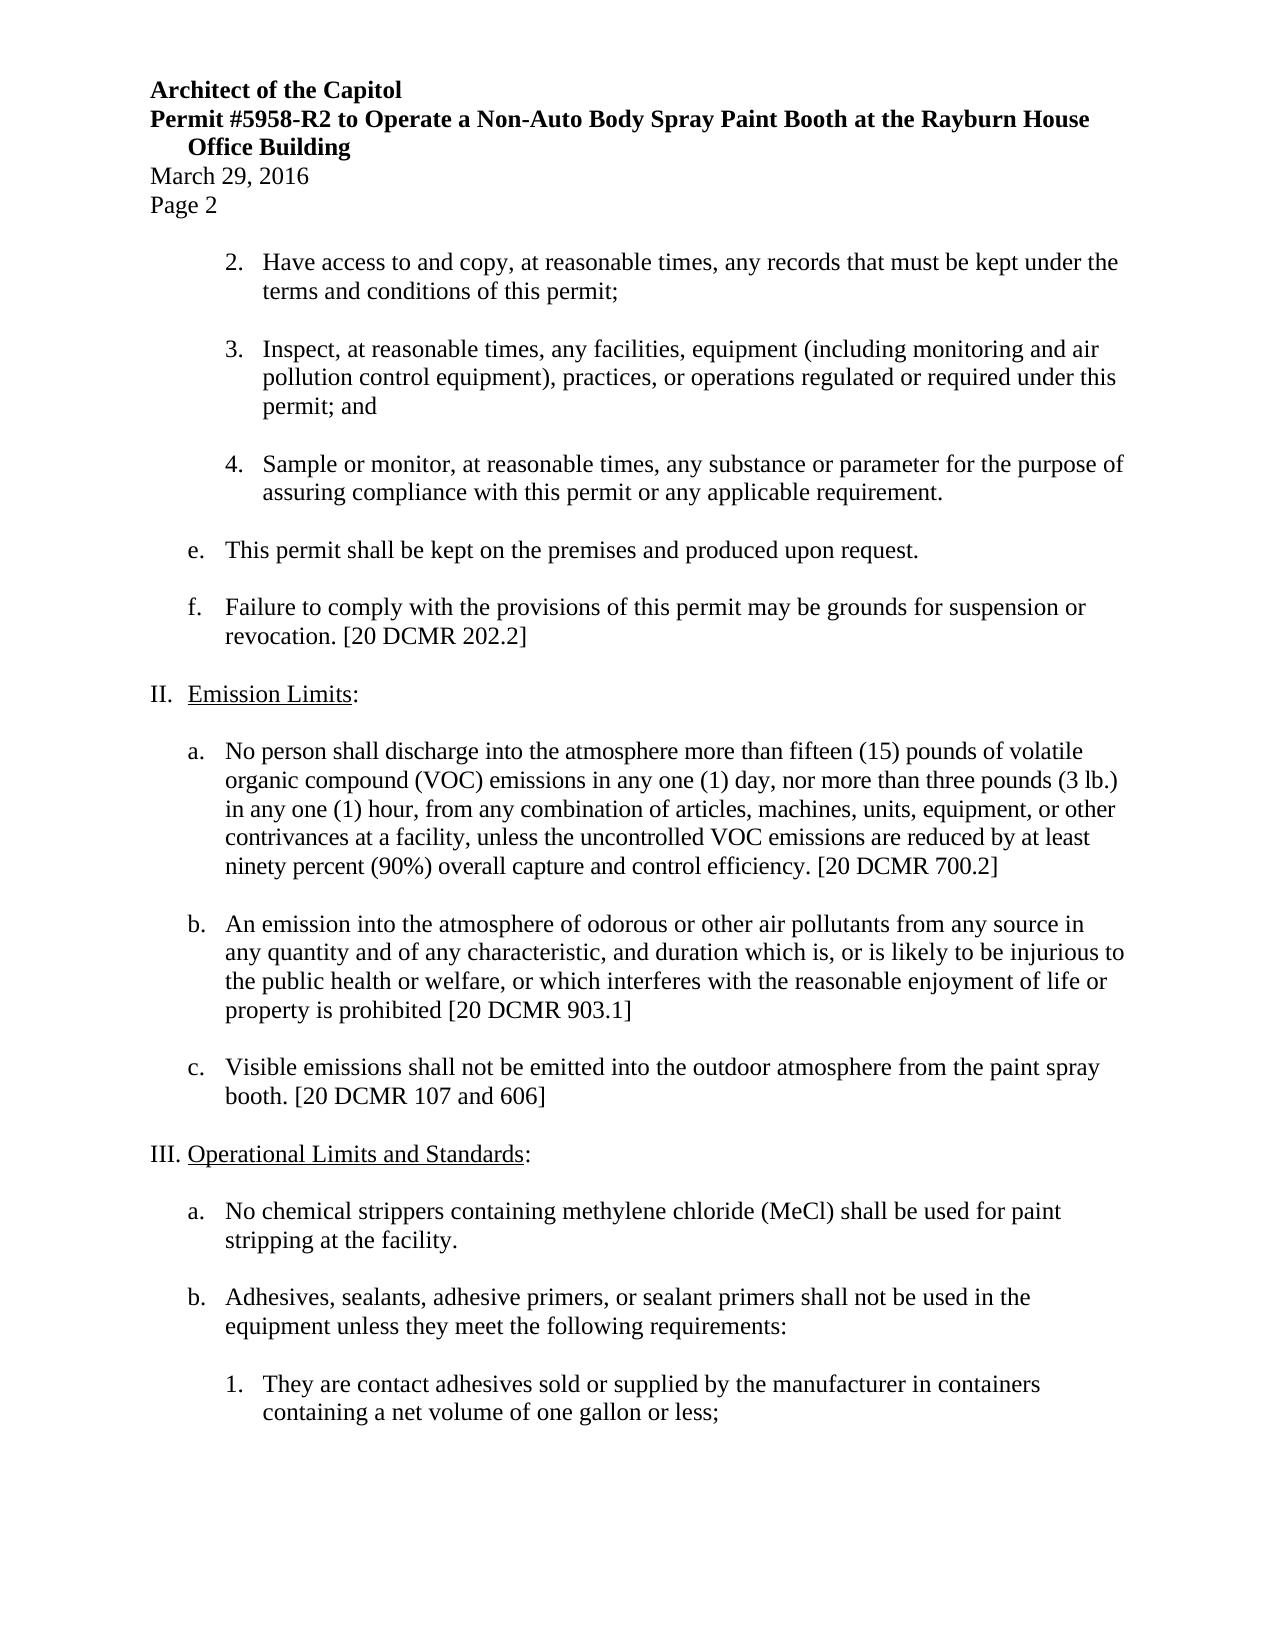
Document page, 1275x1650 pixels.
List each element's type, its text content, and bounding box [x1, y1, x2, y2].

text III. Operational Limits and Standards: [150, 1139, 1125, 1167]
text c. Visible emissions shall not be emitted into the outdoor atmosphere from the paint spray booth. [20 DCMR 107 and 606] [187, 1052, 1125, 1110]
text e. This permit shall be kept on the premises and produced upon request. [187, 535, 1125, 564]
text 4. Sample or monitor, at reasonable times, any substance or parameter for the purpose of assuring compliance with this permit or any applicable requirement. [225, 449, 1125, 506]
text b. An emission into the atmosphere of odorous or other air pollutants from any source in any quantity and of any characteristic, and duration which is, or is likely to be injurious to the public health or welfare, or which interferes with the reasonable enjoyment of life or property is prohibited [20 DCMR 903.1] [187, 909, 1125, 1024]
text f. Failure to comply with the provisions of this permit may be grounds for suspension or revocation. [20 DCMR 202.2] [187, 592, 1125, 650]
text b. Adhesives, sealants, adhesive primers, or sealant primers shall not be used in the equipment unless they meet the following requirements: [187, 1282, 1125, 1340]
text 2. Have access to and copy, at reasonable times, any records that must be kept under the terms and conditions of this permit; [225, 247, 1125, 305]
text II. Emission Limits: [150, 679, 1125, 707]
text a. No chemical strippers containing methylene chloride (MeCl) shall be used for paint stripping at the facility. [187, 1196, 1125, 1254]
text a. No person shall discharge into the atmosphere more than fifteen (15) pounds of volatile organic compound (VOC) emissions in any one (1) day, nor more than three pounds (3 lb.) in any one (1) hour, from any combination of articles, machines, units, equipment, or other contrivances at a facility, unless the uncontrolled VOC emissions are reduced by at least ninety percent (90%) overall capture and control efficiency. [20 DCMR 700.2] [187, 736, 1125, 880]
text 3. Inspect, at reasonable times, any facilities, equipment (including monitoring and air pollution control equipment), practices, or operations regulated or required under this permit; and [225, 334, 1125, 420]
text 1. They are contact adhesives sold or supplied by the manufacturer in containers containing a net volume of one gallon or less; [225, 1369, 1125, 1426]
